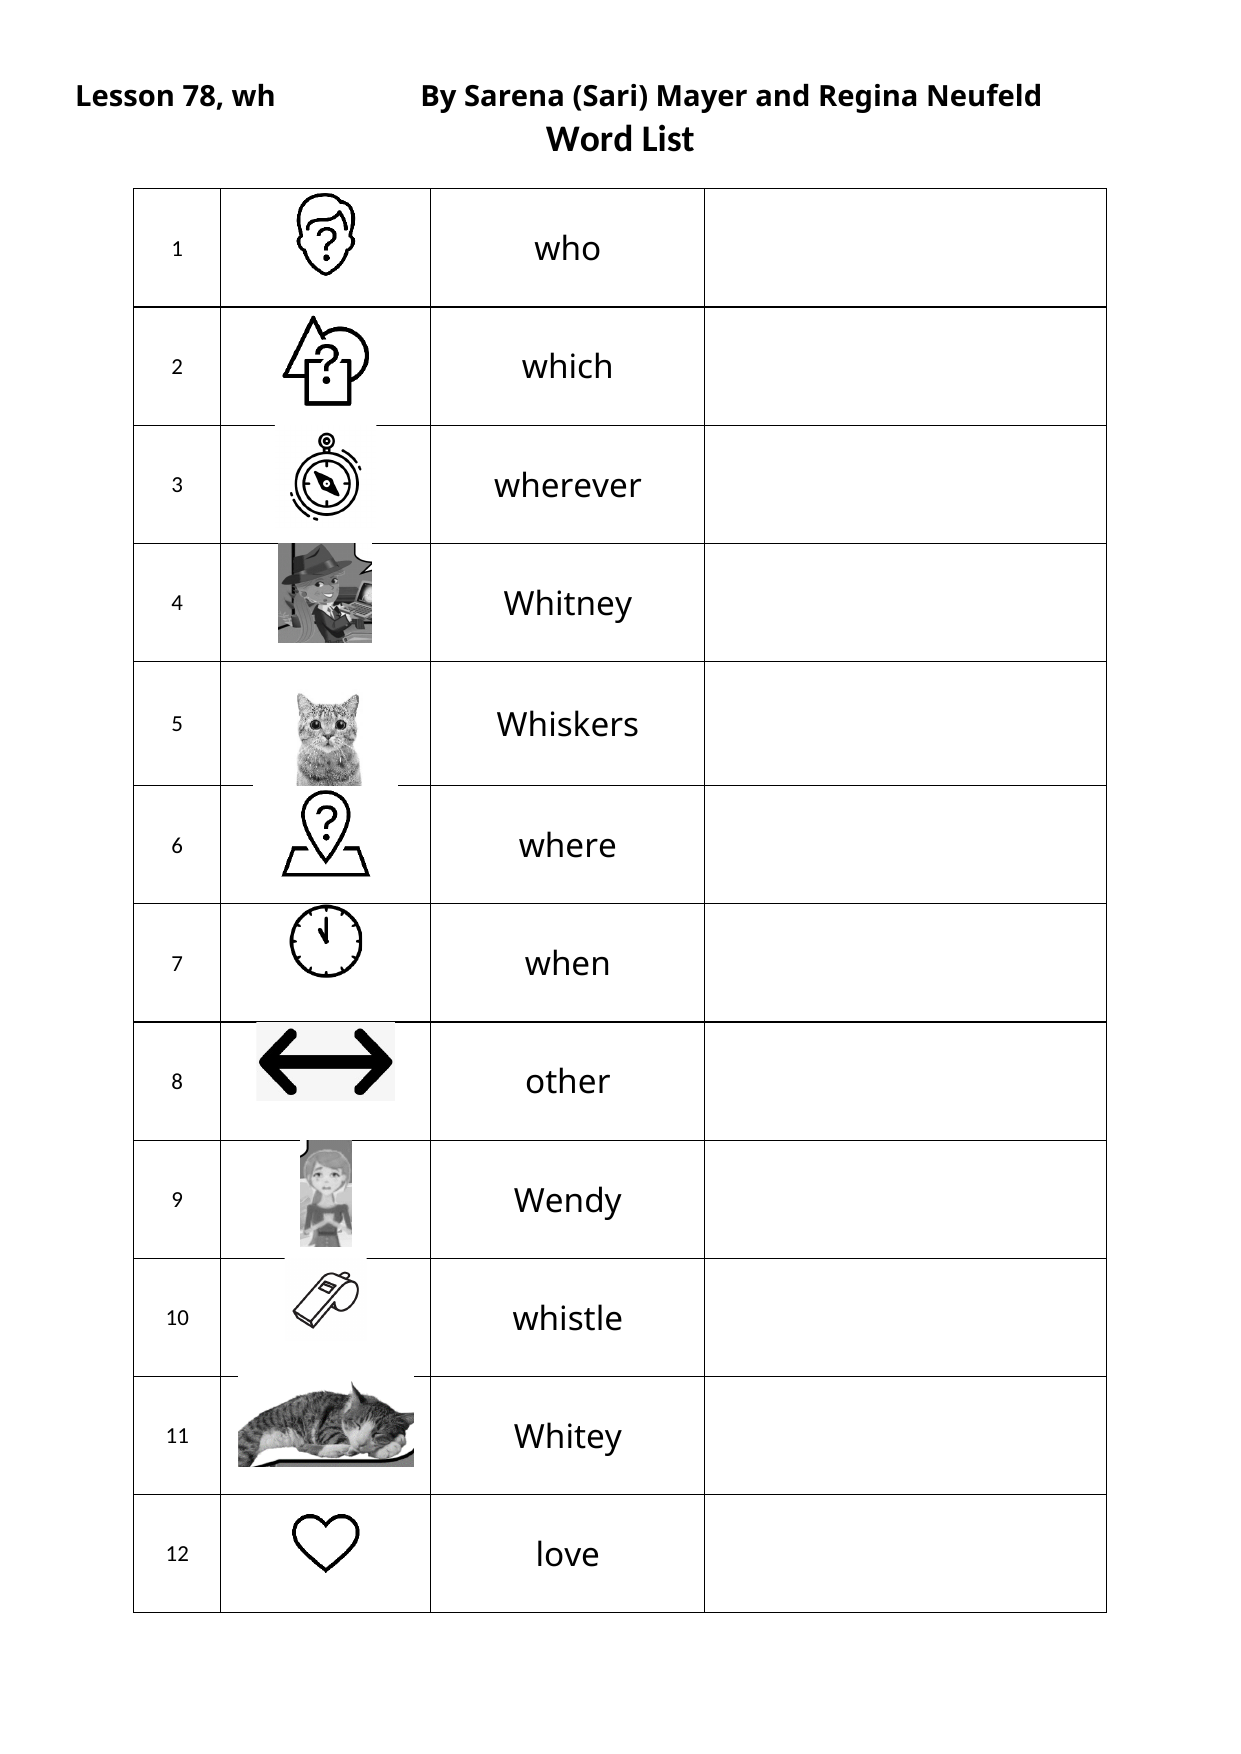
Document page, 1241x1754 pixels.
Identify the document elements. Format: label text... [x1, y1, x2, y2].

table_cell Whitney [431, 544, 704, 661]
table_cell [221, 544, 430, 661]
table_cell [221, 662, 430, 785]
table_cell [705, 904, 1106, 1021]
table_cell 12 [134, 1495, 220, 1612]
picture [278, 543, 372, 643]
table_cell [221, 786, 430, 903]
table_cell other [431, 1023, 704, 1139]
table_cell [221, 1023, 430, 1139]
table_cell when [431, 904, 704, 1021]
table_cell 6 [134, 786, 220, 903]
table_header 1 [134, 189, 220, 306]
table_cell 2 [134, 308, 220, 424]
table_cell 10 [134, 1259, 220, 1376]
picture [272, 307, 379, 414]
table_cell [705, 1023, 1106, 1139]
table_cell 8 [134, 1023, 220, 1139]
table_cell which [431, 308, 704, 424]
picture [238, 1376, 414, 1467]
table_cell [221, 426, 430, 543]
picture [280, 189, 371, 279]
table_cell [705, 1495, 1106, 1612]
table_cell [221, 1377, 430, 1494]
table_cell [705, 426, 1106, 543]
table_cell [705, 308, 1106, 424]
picture [256, 1022, 395, 1101]
table_cell 5 [134, 662, 220, 785]
picture [300, 1140, 352, 1247]
table_cell [705, 786, 1106, 903]
picture [274, 425, 377, 528]
table_cell [221, 308, 430, 424]
table_cell [705, 544, 1106, 661]
table_cell whistle [431, 1259, 704, 1376]
table_cell [705, 1259, 1106, 1376]
table_cell 7 [134, 904, 220, 1021]
table_cell [705, 662, 1106, 785]
table_cell [705, 1377, 1106, 1494]
table_cell 3 [134, 426, 220, 543]
picture [276, 1495, 375, 1593]
table_header who [431, 189, 704, 306]
table_header [221, 189, 430, 306]
table_cell 9 [134, 1141, 220, 1258]
text Word List [75, 115, 1165, 161]
table_header [705, 189, 1106, 306]
table_cell 11 [134, 1377, 220, 1494]
table_cell [221, 1259, 430, 1376]
table_cell wherever [431, 426, 704, 543]
table_cell 4 [134, 544, 220, 661]
table_cell [221, 1141, 430, 1258]
table_cell where [431, 786, 704, 903]
table_cell [221, 904, 430, 1021]
table_cell Wendy [431, 1141, 704, 1258]
table_cell [221, 1495, 430, 1612]
table_cell love [431, 1495, 704, 1612]
table_cell Whiskers [431, 662, 704, 785]
picture [284, 1258, 367, 1341]
picture [253, 689, 398, 880]
table_cell [705, 1141, 1106, 1258]
table_cell Whitey [431, 1377, 704, 1494]
picture [289, 904, 363, 978]
